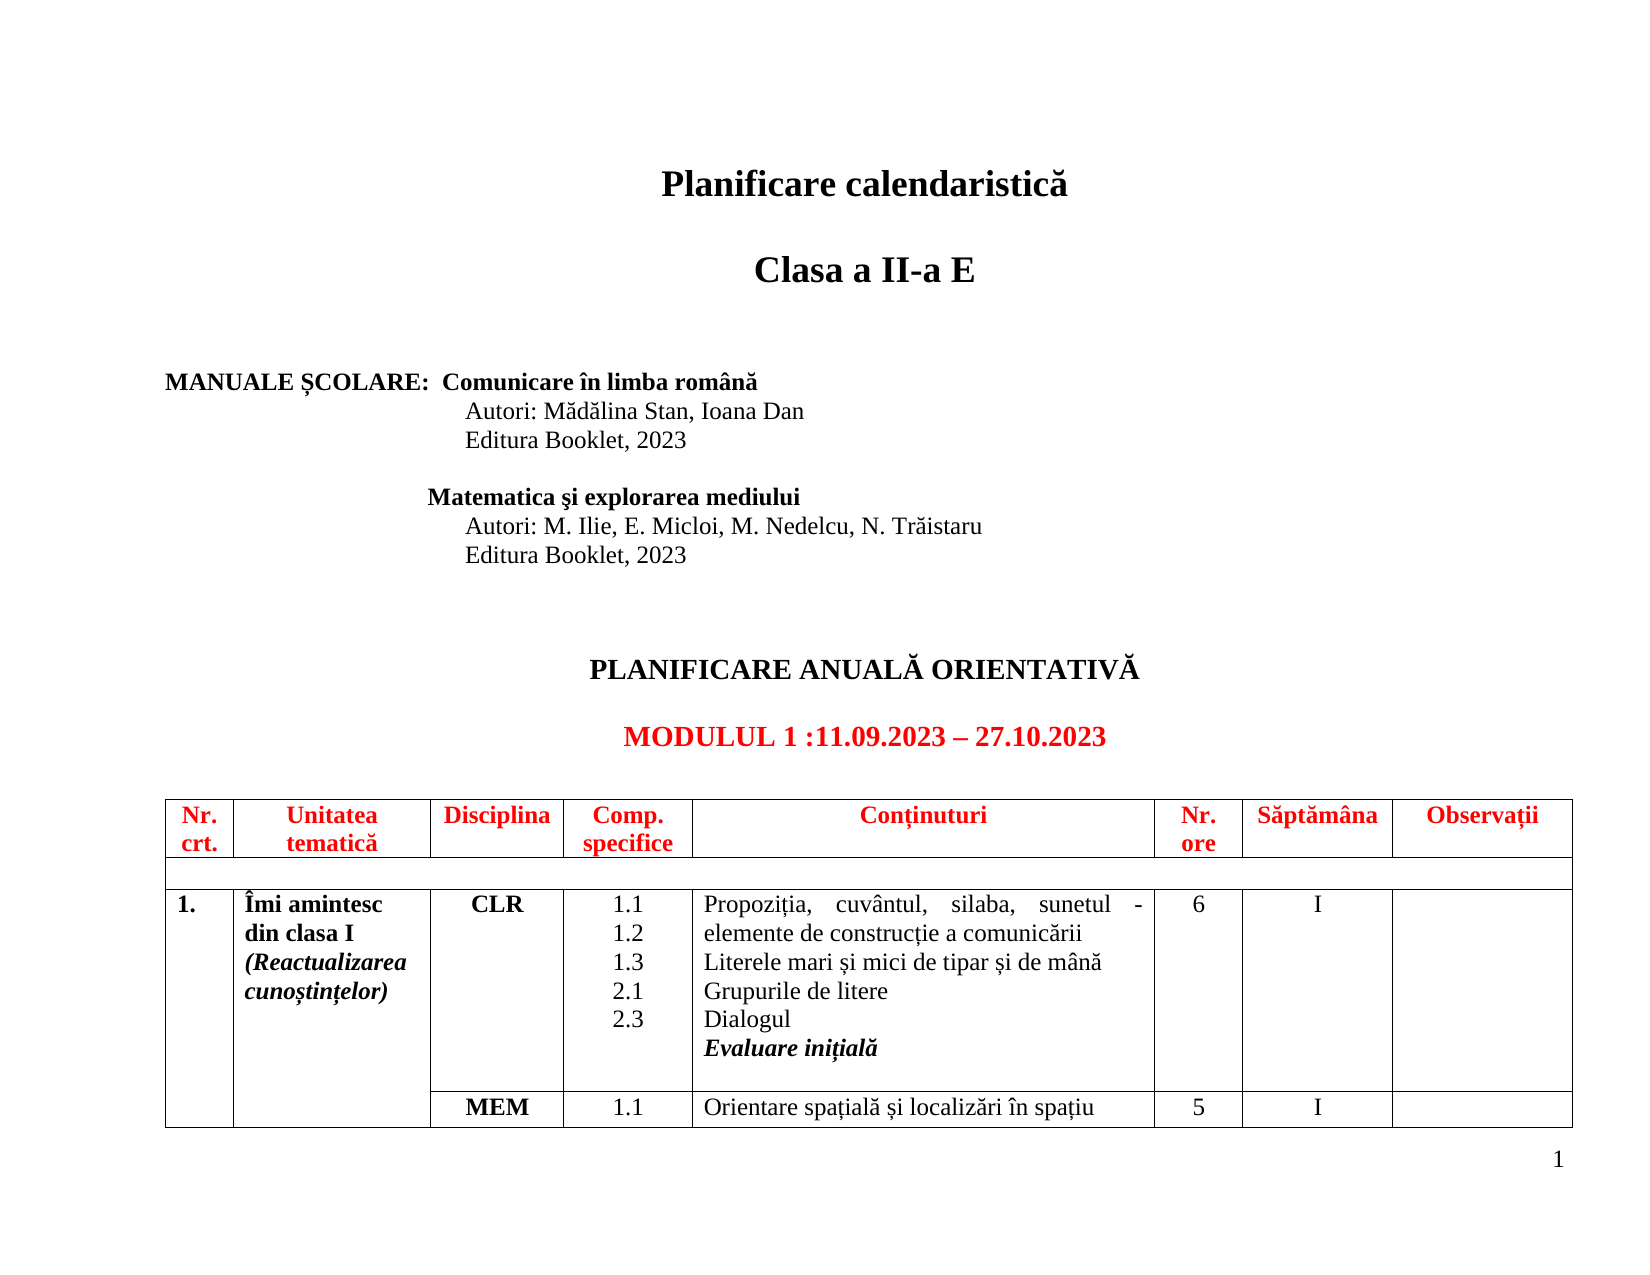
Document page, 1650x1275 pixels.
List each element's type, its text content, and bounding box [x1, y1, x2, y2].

table_cell MEM [431, 1092, 563, 1127]
table_cell [1393, 1092, 1572, 1127]
text Editura Booklet, 2023 [165, 425, 1564, 453]
table_cell 6 [1155, 890, 1242, 1091]
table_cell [564, 1092, 692, 1127]
table_cell CLR [431, 890, 563, 1091]
table_cell [166, 858, 1572, 888]
table_header Unitatea tematică [234, 800, 430, 857]
table_cell 1. [166, 890, 233, 1127]
table_cell Propoziția, cuvântul, silaba, sunetul - elemente de construcție a comunicării Literele mari și mici de tipar și de mână Grupurile de litere Dialogul Evaluare inițială [693, 890, 1154, 1091]
text Autori: M. Ilie, E. Micloi, M. Nedelcu, N. Trăistaru [390, 511, 1564, 540]
table_header Observații [1393, 800, 1572, 857]
text PLANIFICARE ANUALĂ ORIENTATIVĂ [165, 652, 1564, 686]
table_header Nr. ore [1155, 800, 1242, 857]
table_header Disciplina [431, 800, 563, 857]
text MODULUL 1 :11.09.2023 – 27.10.2023 [165, 719, 1564, 753]
table_header Săptămâna [1243, 800, 1392, 857]
text Autori: Mădălina Stan, Ioana Dan [390, 396, 1564, 425]
table_header Nr. crt. [166, 800, 233, 857]
table_cell 1.1 1.2 1.3 2.1 2.3 [564, 890, 692, 1091]
text Clasa a II-a E [165, 247, 1564, 291]
table_cell I [1243, 890, 1392, 1091]
table_cell [1393, 890, 1572, 1091]
table_cell Îmi amintesc din clasa I (Reactualizarea cunoștințelor) [234, 890, 430, 1127]
table_cell 5 [1155, 1092, 1242, 1127]
table_header Comp. specifice [564, 800, 692, 857]
table_cell I [1243, 1092, 1392, 1127]
table_header Conținuturi [693, 800, 1154, 857]
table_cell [693, 1092, 1154, 1127]
text MANUALE ȘCOLARE: Comunicare în limba română [165, 367, 1564, 396]
text Planificare calendaristică [165, 161, 1564, 204]
text Editura Booklet, 2023 [390, 540, 1564, 568]
text Matematica şi explorarea mediului [390, 482, 1564, 511]
